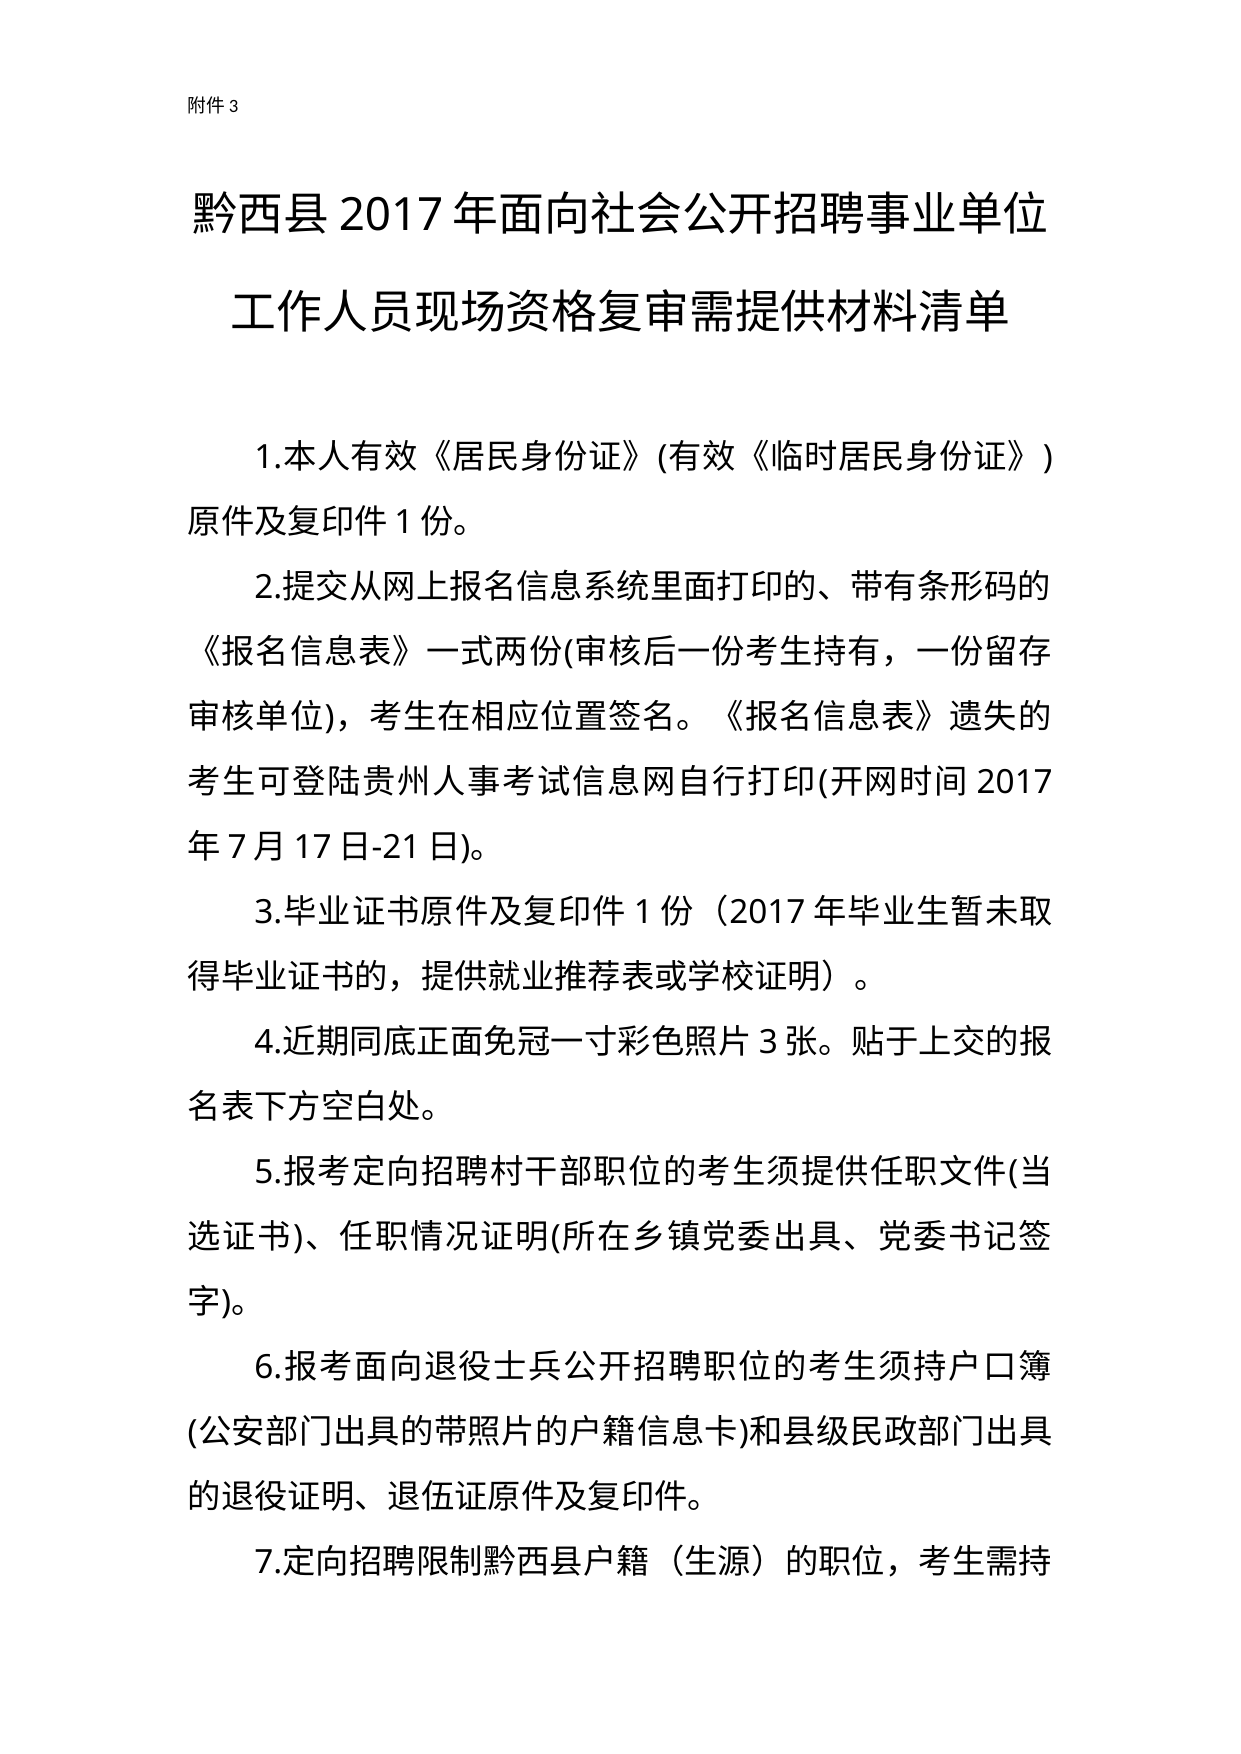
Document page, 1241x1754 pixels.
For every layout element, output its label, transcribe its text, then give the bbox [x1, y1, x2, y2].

text 1.本人有效《居民身份证》(有效《临时居民身份证》)原件及复印件1份。 [187, 422, 1053, 552]
text 4.近期同底正面免冠一寸彩色照片3张。贴于上交的报名表下方空白处。 [187, 1007, 1053, 1137]
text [187, 1527, 1053, 1592]
text 3.毕业证书原件及复印件1份（2017年毕业生暂未取得毕业证书的，提供就业推荐表或学校证明）。 [187, 877, 1053, 1007]
text 6.报考面向退役士兵公开招聘职位的考生须持户口簿(公安部门出具的带照片的户籍信息卡)和县级民政部门出具的退役证明、退伍证原件及复印件。 [187, 1332, 1053, 1527]
text 2.提交从网上报名信息系统里面打印的、带有条形码的《报名信息表》一式两份(审核后一份考生持有，一份留存审核单位)，考生在相应位置签名。《报名信息表》遗失的考生可登陆贵州人事考试信息网自行打印(开网时间2017年7月17日-21日)。 [187, 552, 1053, 877]
text 黔西县2017年面向社会公开招聘事业单位工作人员现场资格复审需提供材料清单 [187, 162, 1053, 357]
text 5.报考定向招聘村干部职位的考生须提供任职文件(当选证书)、任职情况证明(所在乡镇党委出具、党委书记签字)。 [187, 1137, 1053, 1332]
